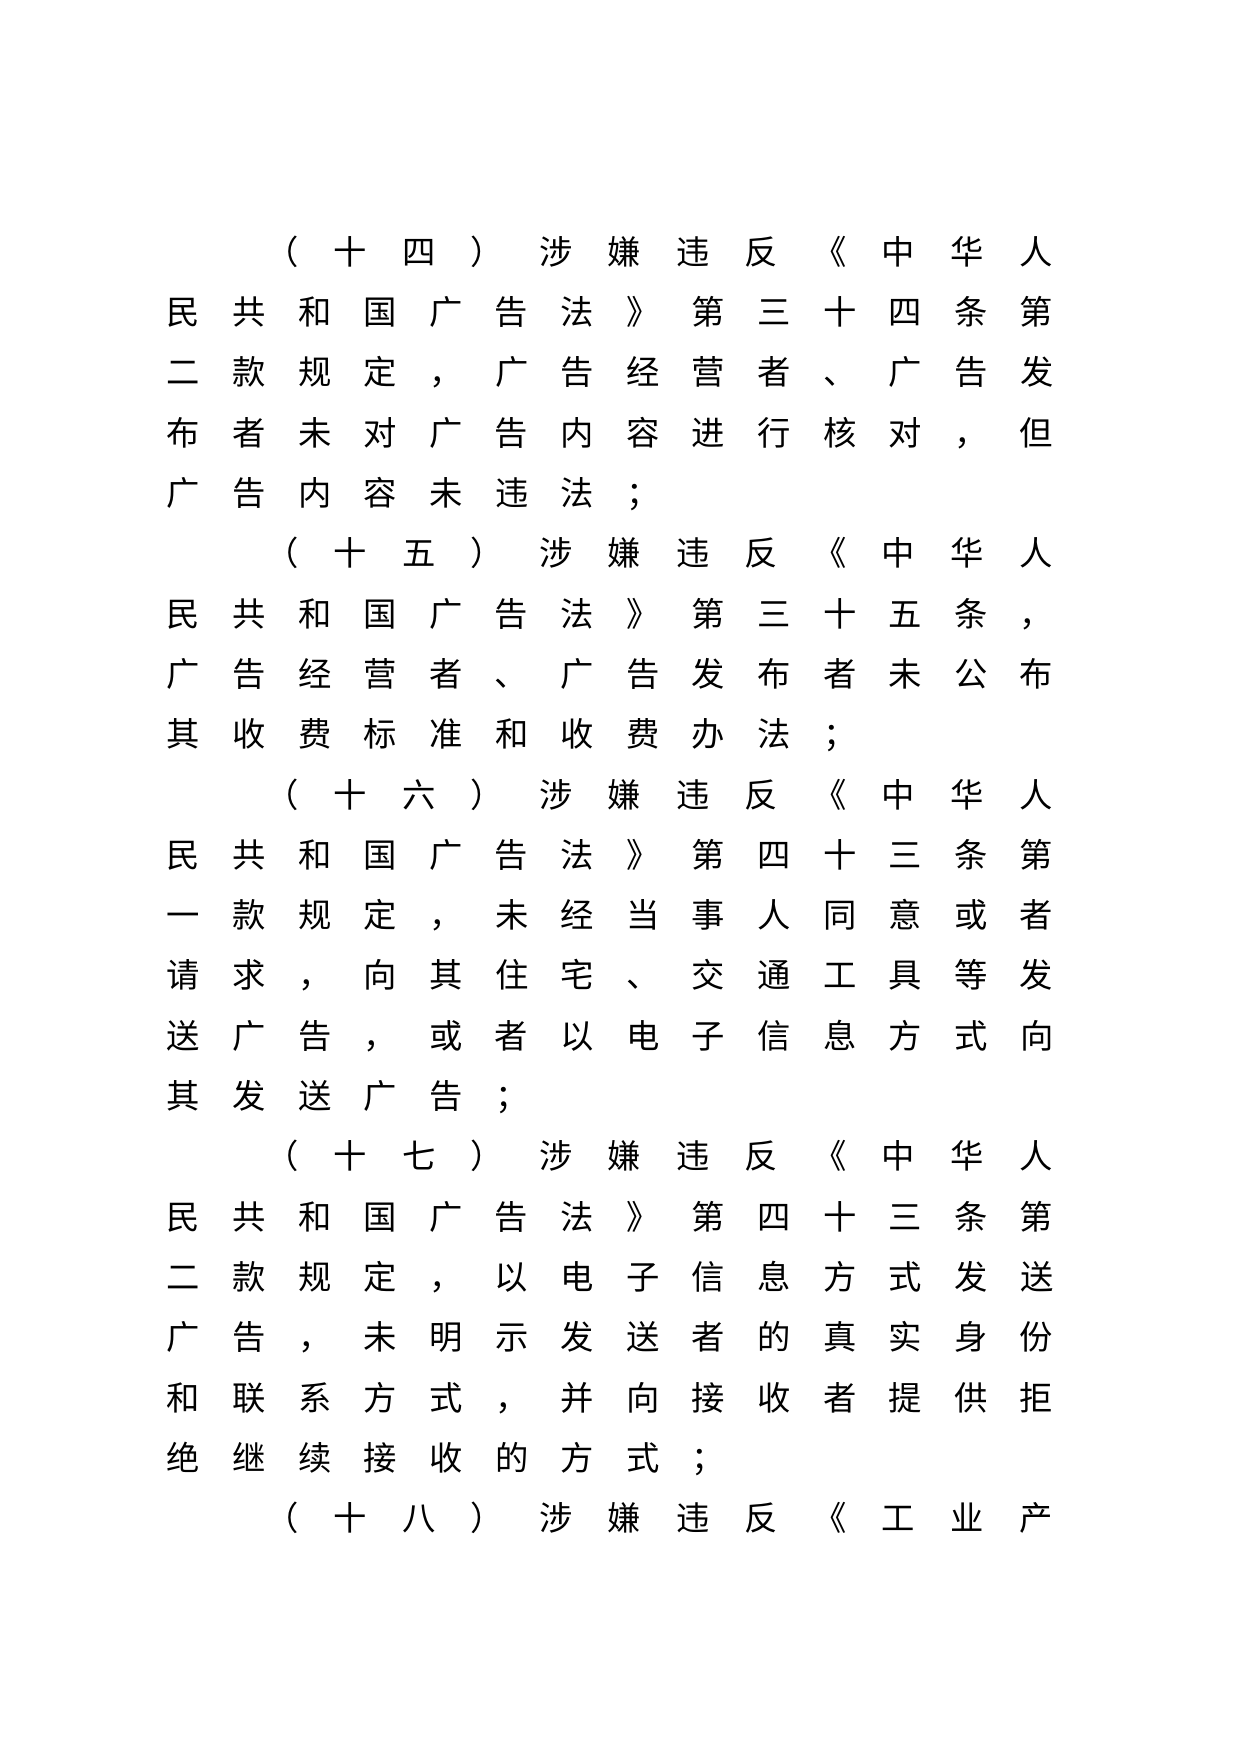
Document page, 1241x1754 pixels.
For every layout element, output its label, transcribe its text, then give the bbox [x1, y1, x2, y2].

text （十四）涉嫌违反《中华人民共和国广告法》第三十四条第二款规定，广告经营者、广告发布者未对广告内容进行核对，但广告内容未违法； [167, 219, 1085, 521]
text （十七）涉嫌违反《中华人民共和国广告法》第四十三条第二款规定，以电子信息方式发送广告，未明示发送者的真实身份和联系方式，并向接收者提供拒绝继续接收的方式； [167, 1124, 1085, 1486]
text （十五）涉嫌违反《中华人民共和国广告法》第三十五条，广告经营者、广告发布者未公布其收费标准和收费办法； [167, 521, 1085, 762]
text （十六）涉嫌违反《中华人民共和国广告法》第四十三条第一款规定，未经当事人同意或者请求，向其住宅、交通工具等发送广告，或者以电子信息方式向其发送广告； [167, 762, 1085, 1124]
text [167, 1486, 1085, 1546]
